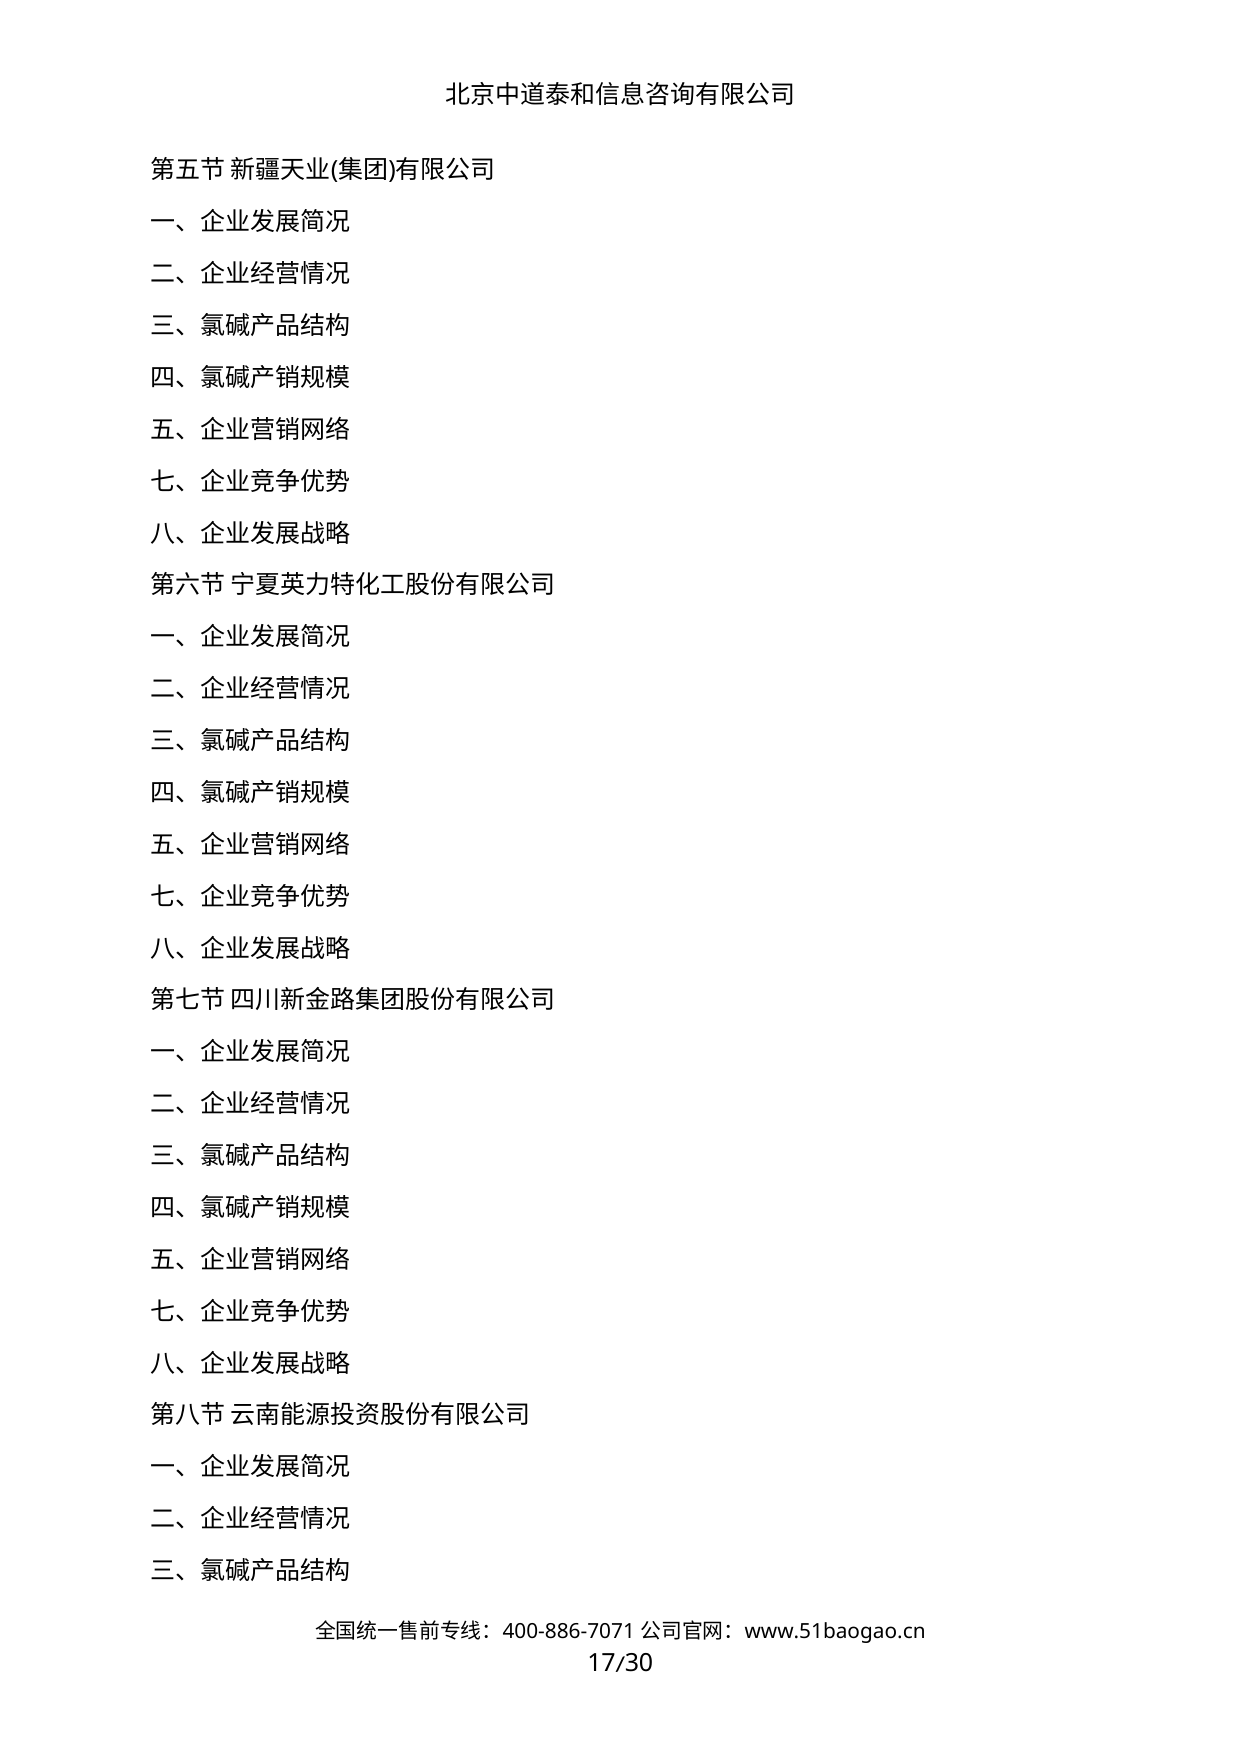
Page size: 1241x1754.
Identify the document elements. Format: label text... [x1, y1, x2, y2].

text 三、氯碱产品结构 [150, 721, 1090, 757]
text 七、企业竞争优势 [150, 461, 1090, 497]
text 一、企业发展简况 [150, 202, 1090, 238]
text 二、企业经营情况 [150, 669, 1090, 705]
text 一、企业发展简况 [150, 617, 1090, 653]
text 第八节 云南能源投资股份有限公司 [150, 1395, 1090, 1431]
text 二、企业经营情况 [150, 254, 1090, 290]
text 五、企业营销网络 [150, 1239, 1090, 1276]
text 四、氯碱产销规模 [150, 357, 1090, 394]
text 第七节 四川新金路集团股份有限公司 [150, 980, 1090, 1016]
text 一、企业发展简况 [150, 1032, 1090, 1068]
text 三、氯碱产品结构 [150, 1551, 1090, 1587]
text 八、企业发展战略 [150, 1343, 1090, 1379]
text 七、企业竞争优势 [150, 876, 1090, 912]
text 二、企业经营情况 [150, 1499, 1090, 1535]
text 八、企业发展战略 [150, 513, 1090, 549]
text 第六节 宁夏英力特化工股份有限公司 [150, 565, 1090, 601]
text 五、企业营销网络 [150, 409, 1090, 446]
text 四、氯碱产销规模 [150, 1187, 1090, 1224]
text 四、氯碱产销规模 [150, 772, 1090, 809]
text 八、企业发展战略 [150, 928, 1090, 964]
text 第五节 新疆天业(集团)有限公司 [150, 150, 1090, 186]
text 三、氯碱产品结构 [150, 306, 1090, 342]
text 二、企业经营情况 [150, 1084, 1090, 1120]
text 三、氯碱产品结构 [150, 1136, 1090, 1172]
text 一、企业发展简况 [150, 1447, 1090, 1483]
text 五、企业营销网络 [150, 824, 1090, 861]
text 七、企业竞争优势 [150, 1291, 1090, 1327]
